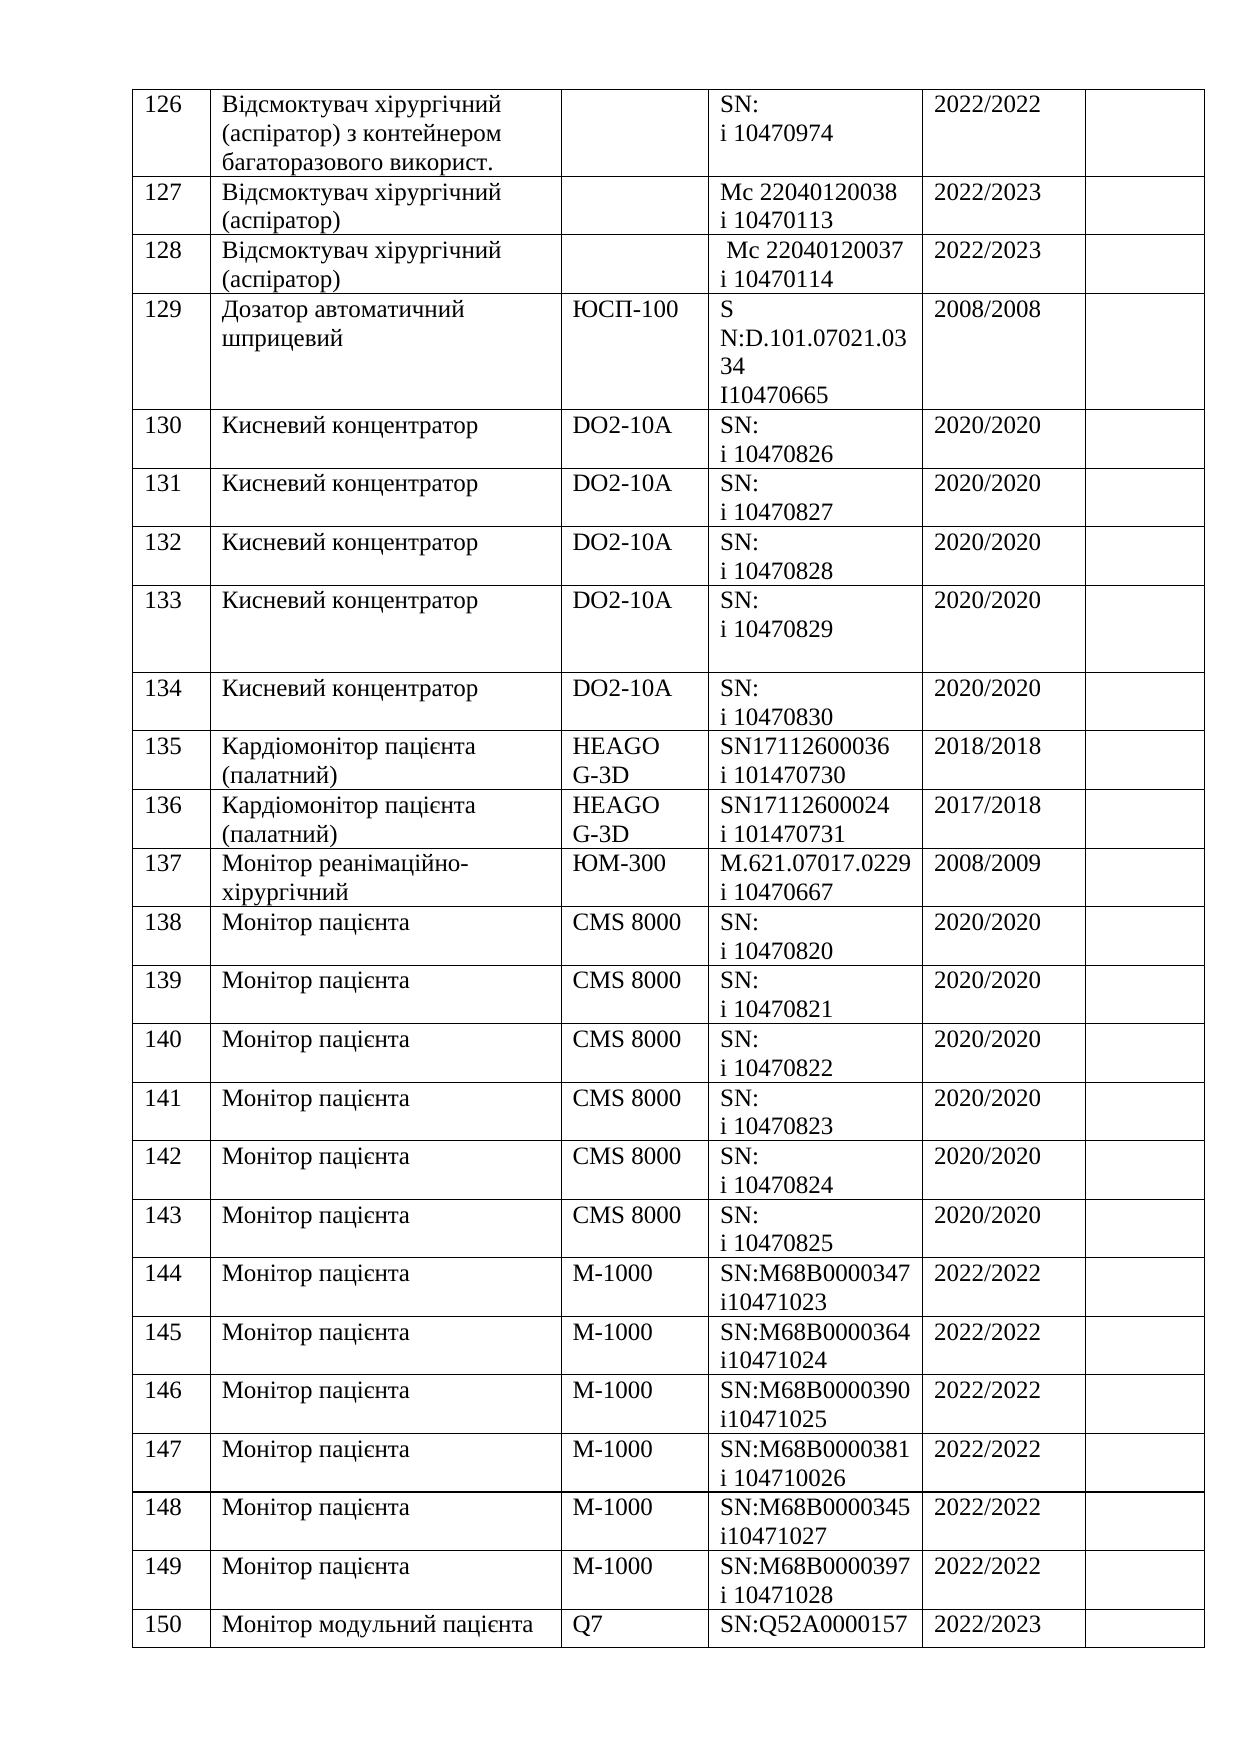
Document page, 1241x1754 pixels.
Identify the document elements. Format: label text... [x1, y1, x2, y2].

table_cell CMS 8000 [562, 1141, 708, 1199]
table_cell 142 [133, 1141, 210, 1199]
table_cell Відсмоктувач хірургічний (аспіратор) [211, 177, 561, 234]
table_cell SN:М68В0000364 і10471024 [709, 1317, 922, 1374]
table_cell 2020/2020 [923, 410, 1085, 467]
table_cell [1086, 1200, 1204, 1257]
table_cell М-1000 [562, 1317, 708, 1374]
table_cell SN:М68В0000390 і10471025 [709, 1375, 922, 1433]
table_cell Кардіомонітор пацієнта (палатний) [211, 731, 561, 789]
table_cell 144 [133, 1258, 210, 1316]
table_cell [1086, 1258, 1204, 1316]
table_cell Монітор пацієнта [211, 907, 561, 964]
table_cell SN17112600036 і 101470730 [709, 731, 922, 789]
table_cell [1086, 294, 1204, 409]
table_cell Монітор пацієнта [211, 1258, 561, 1316]
table_cell [1086, 527, 1204, 584]
table_cell Монітор пацієнта [211, 1200, 561, 1257]
table_cell CMS 8000 [562, 1024, 708, 1082]
table_cell 149 [133, 1551, 210, 1608]
table_cell 2022/2023 [923, 177, 1085, 234]
table_cell Дозатор автоматичний шприцевий [211, 294, 561, 409]
table_cell 132 [133, 527, 210, 584]
table_cell ЮСП-100 [562, 294, 708, 409]
table_cell Кардіомонітор пацієнта (палатний) [211, 790, 561, 847]
table_cell 2022/2022 [923, 1434, 1085, 1491]
table_cell [1086, 1610, 1204, 1647]
table_cell Мс 22040120037 і 10470114 [709, 235, 922, 293]
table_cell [709, 1610, 922, 1647]
table_cell SN: і 10470823 [709, 1083, 922, 1140]
table_cell [1086, 177, 1204, 234]
table_cell 150 [133, 1610, 210, 1647]
table_cell [1086, 1375, 1204, 1433]
table_cell 140 [133, 1024, 210, 1082]
table_cell [1086, 731, 1204, 789]
table_cell 2022/2022 [923, 1493, 1085, 1550]
table_cell [1086, 1434, 1204, 1491]
table_cell 2008/2008 [923, 294, 1085, 409]
table_cell DO2-10A [562, 410, 708, 467]
table_cell SN:М68В0000347 і10471023 [709, 1258, 922, 1316]
table_cell 2020/2020 [923, 1083, 1085, 1140]
table_cell DO2-10A [562, 586, 708, 672]
table_cell SN: і 10470821 [709, 966, 922, 1023]
table_cell Відсмоктувач хірургічний (аспіратор) з контейнером багаторазового використ. [211, 90, 561, 176]
table_cell SN: і 10470829 [709, 586, 922, 672]
table_cell 146 [133, 1375, 210, 1433]
table_cell SN: і 10470825 [709, 1200, 922, 1257]
table_cell 134 [133, 673, 210, 730]
table_cell 2020/2020 [923, 469, 1085, 526]
table_cell Монітор пацієнта [211, 1083, 561, 1140]
table_cell Монітор пацієнта [211, 966, 561, 1023]
table_cell 2008/2009 [923, 849, 1085, 906]
table_cell М-1000 [562, 1258, 708, 1316]
table_cell 127 [133, 177, 210, 234]
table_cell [211, 1610, 561, 1647]
table_cell Монітор пацієнта [211, 1493, 561, 1550]
table_cell [1086, 1317, 1204, 1374]
table_cell Монітор пацієнта [211, 1317, 561, 1374]
table_cell CMS 8000 [562, 907, 708, 964]
table_cell 133 [133, 586, 210, 672]
table_cell 2022/2022 [923, 1375, 1085, 1433]
table_cell 2022/2022 [923, 1258, 1085, 1316]
table_cell [1086, 673, 1204, 730]
table_cell 128 [133, 235, 210, 293]
table_cell 2020/2020 [923, 1200, 1085, 1257]
table_cell Мс 22040120038 і 10470113 [709, 177, 922, 234]
table_cell Монітор пацієнта [211, 1434, 561, 1491]
table_cell [1086, 410, 1204, 467]
table_cell 148 [133, 1493, 210, 1550]
table_cell 137 [133, 849, 210, 906]
table_cell Кисневий концентратор [211, 410, 561, 467]
table_cell М-1000 [562, 1493, 708, 1550]
table_cell 135 [133, 731, 210, 789]
table_cell Відсмоктувач хірургічний (аспіратор) [211, 235, 561, 293]
table_cell Монітор пацієнта [211, 1551, 561, 1608]
table_cell SN: і 10470828 [709, 527, 922, 584]
table_cell [1086, 586, 1204, 672]
table_cell Q7 [562, 1610, 708, 1647]
table_cell Кисневий концентратор [211, 586, 561, 672]
table_cell SN: і 10470824 [709, 1141, 922, 1199]
table_cell [562, 177, 708, 234]
table_cell 2020/2020 [923, 1141, 1085, 1199]
table_cell SN: і 10470827 [709, 469, 922, 526]
table_cell 2017/2018 [923, 790, 1085, 847]
table_cell SN: і 10470820 [709, 907, 922, 964]
table_cell [1086, 907, 1204, 964]
table_cell [1086, 1141, 1204, 1199]
table_cell SN: і 10470826 [709, 410, 922, 467]
table_cell CMS 8000 [562, 966, 708, 1023]
table_cell [1086, 790, 1204, 847]
table_cell М.621.07017.0229 і 10470667 [709, 849, 922, 906]
table_cell 126 [133, 90, 210, 176]
table_cell SN: і 10470822 [709, 1024, 922, 1082]
table_cell SN:М68В0000345 і10471027 [709, 1493, 922, 1550]
table_cell SN17112600024 і 101470731 [709, 790, 922, 847]
table_cell 136 [133, 790, 210, 847]
table_cell 2020/2020 [923, 1024, 1085, 1082]
table_cell SN: і 10470830 [709, 673, 922, 730]
table_cell SN: і 10470974 [709, 90, 922, 176]
table_cell [1086, 469, 1204, 526]
table_cell М-1000 [562, 1551, 708, 1608]
table_cell Монітор пацієнта [211, 1024, 561, 1082]
table_cell SN:М68В0000397 і 10471028 [709, 1551, 922, 1608]
table_cell 129 [133, 294, 210, 409]
table_cell Монітор пацієнта [211, 1141, 561, 1199]
table_cell 138 [133, 907, 210, 964]
table_cell 2022/2023 [923, 235, 1085, 293]
table_cell М-1000 [562, 1375, 708, 1433]
table_cell DO2-10A [562, 673, 708, 730]
table_cell [562, 235, 708, 293]
table_cell 2022/2022 [923, 90, 1085, 176]
table_cell ЮМ-300 [562, 849, 708, 906]
table_cell 2020/2020 [923, 673, 1085, 730]
table_cell 145 [133, 1317, 210, 1374]
table_cell DO2-10A [562, 527, 708, 584]
table_cell HEAGO G-3D [562, 790, 708, 847]
table_cell Кисневий концентратор [211, 527, 561, 584]
table_cell 139 [133, 966, 210, 1023]
table_cell SN:М68В0000381 і 104710026 [709, 1434, 922, 1491]
table_cell Кисневий концентратор [211, 469, 561, 526]
table_cell Монітор пацієнта [211, 1375, 561, 1433]
table_cell 2020/2020 [923, 966, 1085, 1023]
table_cell 2020/2020 [923, 586, 1085, 672]
table_cell М-1000 [562, 1434, 708, 1491]
table_cell DO2-10A [562, 469, 708, 526]
table_cell HEAGO G-3D [562, 731, 708, 789]
table_cell 141 [133, 1083, 210, 1140]
table_cell 130 [133, 410, 210, 467]
table_cell [1086, 966, 1204, 1023]
table_cell [1086, 1083, 1204, 1140]
table_cell 2022/2022 [923, 1551, 1085, 1608]
table_cell 147 [133, 1434, 210, 1491]
table_cell Монітор реанімаційно-хірургічний [211, 849, 561, 906]
table_cell 2022/2023 [923, 1610, 1085, 1647]
table_cell [562, 90, 708, 176]
table_cell [1086, 235, 1204, 293]
table_cell 143 [133, 1200, 210, 1257]
table_cell Кисневий концентратор [211, 673, 561, 730]
table_cell [1086, 849, 1204, 906]
table_cell 2022/2022 [923, 1317, 1085, 1374]
table_cell [1086, 90, 1204, 176]
table_cell [1086, 1024, 1204, 1082]
table_cell [1086, 1493, 1204, 1550]
table_cell 2020/2020 [923, 907, 1085, 964]
table_cell SN:D.101.07021.0334 І10470665 [709, 294, 922, 409]
table_cell 2018/2018 [923, 731, 1085, 789]
table_cell CMS 8000 [562, 1083, 708, 1140]
table_cell 131 [133, 469, 210, 526]
table_cell [1086, 1551, 1204, 1608]
table_cell CMS 8000 [562, 1200, 708, 1257]
table_cell 2020/2020 [923, 527, 1085, 584]
